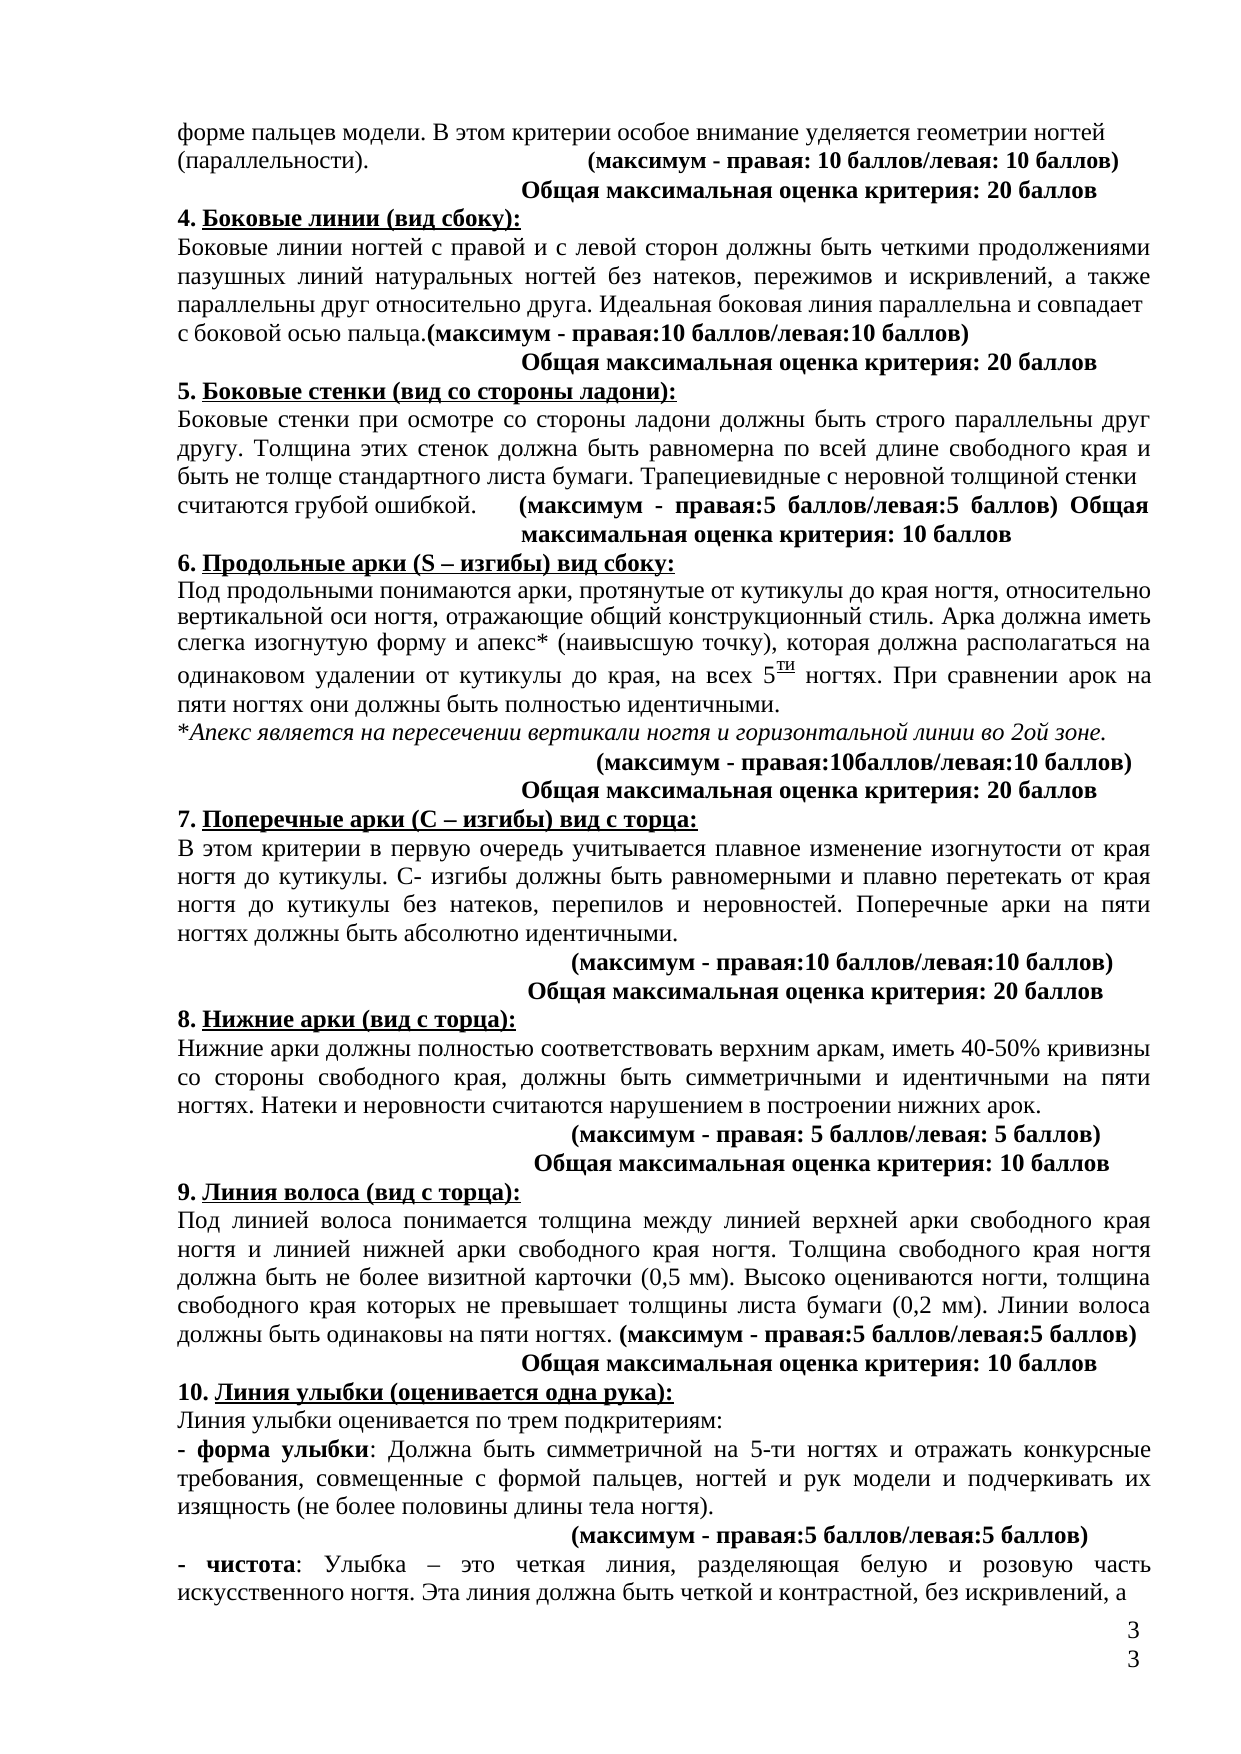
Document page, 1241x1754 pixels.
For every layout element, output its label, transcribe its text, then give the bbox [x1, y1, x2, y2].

text форме пальцев модели. В этом критерии особое внимание уделяется геометрии ногтей [177, 117, 1152, 146]
text Боковые линии ногтей с правой и с левой сторон должны быть четкими продолжениями пазушных линий натуральных ногтей без натеков, пережимов и искривлений, а также параллельны друг относительно друга. Идеальная боковая линия параллельна и совпадает [177, 233, 1152, 318]
list Поперечные арки (С – изгибы) вид с торца: [177, 804, 1152, 833]
text 33 [1127, 1616, 1152, 1673]
list чистота: Улыбка – это четкая линия, разделяющая белую и розовую часть искусственного ногтя. Эта линия должна быть четкой и контрастной, без искривлений, а [177, 1550, 1152, 1605]
text (максимум - правая:10баллов/левая:10 баллов) [596, 747, 1152, 775]
text (параллельности). (максимум - правая: 10 баллов/левая: 10 баллов) [177, 146, 1152, 174]
list Нижние арки (вид с торца): [177, 1004, 1152, 1033]
text Под продольными понимаются арки, протянутые от кутикулы до края ногтя, относительно вертикальной оси ногтя, отражающие общий конструкционный стиль. Арка должна иметь слегка изогнутую форму и апекс* (наивысшую точку), которая должна располагаться на одинаковом удалении от кутикулы до края, на всех 5ти ногтях. При сравнении арок на пяти ногтях они должны быть полностью идентичными. [177, 578, 1152, 717]
text Нижние арки должны полностью соответствовать верхним аркам, иметь 40-50% кривизны со стороны свободного края, должны быть симметричными и идентичными на пяти ногтях. Натеки и неровности считаются нарушением в построении нижних арок. [177, 1034, 1152, 1119]
text Общая максимальная оценка критерия: 10 баллов [521, 1348, 1152, 1377]
text - форма улыбки: Должна быть симметричной на 5-ти ногтях и отражать конкурсные требования, совмещенные с формой пальцев, ногтей и рук модели и подчеркивать их изящность (не более половины длины тела ногтя). [177, 1435, 1152, 1520]
list боковой осью пальца.(максимум - правая:10 баллов/левая:10 баллов) [177, 318, 1152, 347]
text Общая максимальная оценка критерия: 20 баллов [521, 175, 1152, 203]
text Общая максимальная оценка критерия: 20 баллов [521, 775, 1152, 804]
list этом критерии в первую очередь учитывается плавное изменение изогнутости от края ногтя до кутикулы. С- изгибы должны быть равномерными и плавно перетекать от края ногтя до кутикулы без натеков, перепилов и неровностей. Поперечные арки на пяти ногтях должны быть абсолютно идентичными. [177, 834, 1152, 946]
text считаются грубой ошибкой. (максимум - правая:5 баллов/левая:5 баллов) Общая максимальная оценка критерия: 10 баллов [177, 491, 1150, 548]
text Боковые стенки при осмотре со стороны ладони должны быть строго параллельны друг другу. Толщина этих стенок должна быть равномерна по всей длине свободного края и быть не толще стандартного листа бумаги. Трапециевидные с неровной толщиной стенки [177, 405, 1152, 490]
text (максимум - правая: 5 баллов/левая: 5 баллов) [571, 1119, 1152, 1148]
text Под линией волоса понимается толщина между линией верхней арки свободного края ногтя и линией нижней арки свободного края ногтя. Толщина свободного края ногтя должна быть не более визитной карточки (0,5 мм). Высоко оцениваются ногти, толщина свободного края которых не превышает толщины листа бумаги (0,2 мм). Линии волоса должны быть одинаковы на пяти ногтях. (максимум - правая:5 баллов/левая:5 баллов) [177, 1206, 1152, 1347]
text *Апекс является на пересечении вертикали ногтя и горизонтальной линии во 2ой зоне. [177, 717, 1152, 746]
list Боковые линии (вид сбоку): [177, 203, 1152, 232]
text Общая максимальная оценка критерия: 20 баллов [521, 347, 1152, 376]
list Линия волоса (вид с торца): [177, 1177, 1152, 1206]
text (максимум - правая:10 баллов/левая:10 баллов) [571, 947, 1152, 976]
text Общая максимальная оценка критерия: 20 баллов [527, 976, 1152, 1004]
list Боковые стенки (вид со стороны ладони): [177, 376, 1152, 404]
text Линия улыбки оценивается по трем подкритериям: [177, 1406, 1152, 1434]
text Общая максимальная оценка критерия: 10 баллов [533, 1148, 1152, 1177]
text (максимум - правая:5 баллов/левая:5 баллов) [571, 1521, 1152, 1549]
list Линия улыбки (оценивается одна рука): [177, 1377, 1152, 1406]
list Продольные арки (S – изгибы) вид сбоку: [177, 548, 1152, 577]
